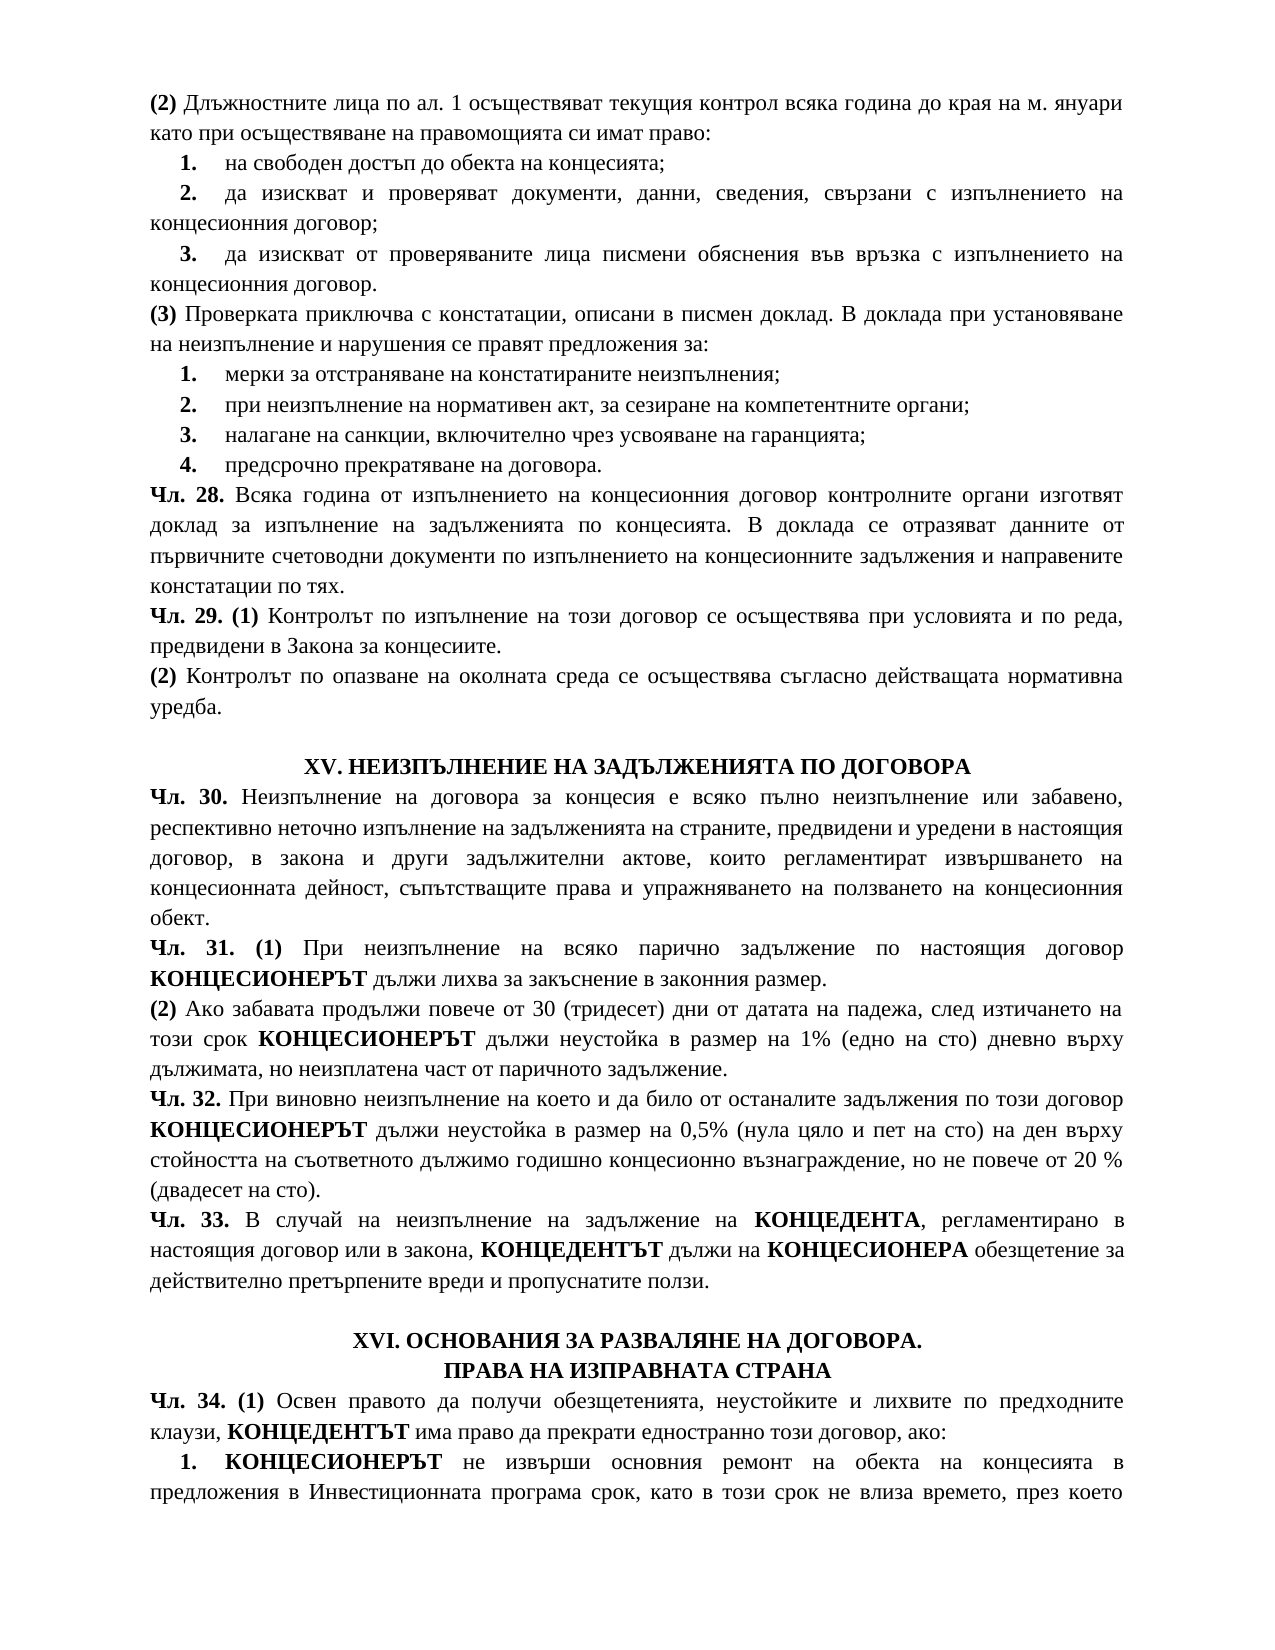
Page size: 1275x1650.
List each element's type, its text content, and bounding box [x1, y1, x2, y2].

text (3) Проверката приключва с констатации, описани в писмен доклад. В доклада при установяване на неизпълнение и нарушения се правят предложения за: [150, 300, 1125, 357]
text (2) Контролът по опазване на околната среда се осъществява съгласно действащата нормативна уредба. [150, 663, 1125, 719]
text ПРАВА НА ИЗПРАВНАТА СТРАНА [150, 1357, 1125, 1384]
list при неизпълнение на нормативен акт, за сезиране на компетентните органи; [150, 391, 1125, 417]
text Чл. 30. Неизпълнение на договора за концесия е всяко пълно неизпълнение или забавено, респективно неточно изпълнение на задълженията на страните, предвидени и уредени в настоящия договор, в закона и други задължителни актове, които регламентират извършването на концесионната дейност, съпътстващите права и упражняването на ползването на концесионния обект. [150, 783, 1125, 931]
list мерки за отстраняване на констатираните неизпълнения; [150, 361, 1125, 387]
list да изискват от проверяваните лица писмени обяснения във връзка с изпълнението на концесионния договор. [150, 240, 1125, 296]
list предсрочно прекратяване на договора. [150, 451, 1125, 477]
text Чл. 34. (1) Освен правото да получи обезщетенията, неустойките и лихвите по предходните клаузи, КОНЦЕДЕНТЪТ има право да прекрати едностранно този договор, ако: [150, 1388, 1125, 1444]
text ХV. НЕИЗПЪЛНЕНИЕ НА ЗАДЪЛЖЕНИЯТА ПО ДОГОВОРА [150, 753, 1125, 779]
text Чл. 33. В случай на неизпълнение на задължение на КОНЦЕДЕНТА, регламентирано в настоящия договор или в закона, КОНЦЕДЕНТЪТ дължи на КОНЦЕСИОНЕРА обезщетение за действително претърпените вреди и пропуснатите ползи. [150, 1206, 1125, 1293]
list налагане на санкции, включително чрез усвояване на гаранцията; [150, 421, 1125, 447]
text ХVІ. ОСНОВАНИЯ ЗА РАЗВАЛЯНЕ НА ДОГОВОРА. [150, 1327, 1125, 1353]
text Чл. 28. Всяка година от изпълнението на концесионния договор контролните органи изготвят доклад за изпълнение на задълженията по концесията. В доклада се отразяват данните от първичните счетоводни документи по изпълнението на концесионните задължения и направените констатации по тях. [150, 481, 1125, 598]
text Чл. 29. (1) Контролът по изпълнение на този договор се осъществява при условията и по реда, предвидени в Закона за концесиите. [150, 602, 1125, 659]
text (2) Длъжностните лица по ал. 1 осъществяват текущия контрол всяка година до края на м. януари като при осъществяване на правомощията си имат право: [150, 89, 1125, 145]
text Чл. 31. (1) При неизпълнение на всяко парично задължение по настоящия договор КОНЦЕСИОНЕРЪТ дължи лихва за закъснение в законния размер. [150, 934, 1125, 991]
text Чл. 32. При виновно неизпълнение на което и да било от останалите задължения по този договор КОНЦЕСИОНЕРЪТ дължи неустойка в размер на 0,5% (нула цяло и пет на сто) на ден върху стойността на съответното дължимо годишно концесионно възнаграждение, но не повече от 20 % (двадесет на сто). [150, 1086, 1125, 1202]
list да изискват и проверяват документи, данни, сведения, свързани с изпълнението на концесионния договор; [150, 179, 1125, 236]
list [150, 1448, 1125, 1504]
list на свободен достъп до обекта на концесията; [150, 149, 1125, 175]
text (2) Ако забавата продължи повече от 30 (тридесет) дни от датата на падежа, след изтичането на този срок КОНЦЕСИОНЕРЪТ дължи неустойка в размер на 1% (едно на сто) дневно върху дължимата, но неизплатена част от паричното задължение. [150, 995, 1125, 1082]
